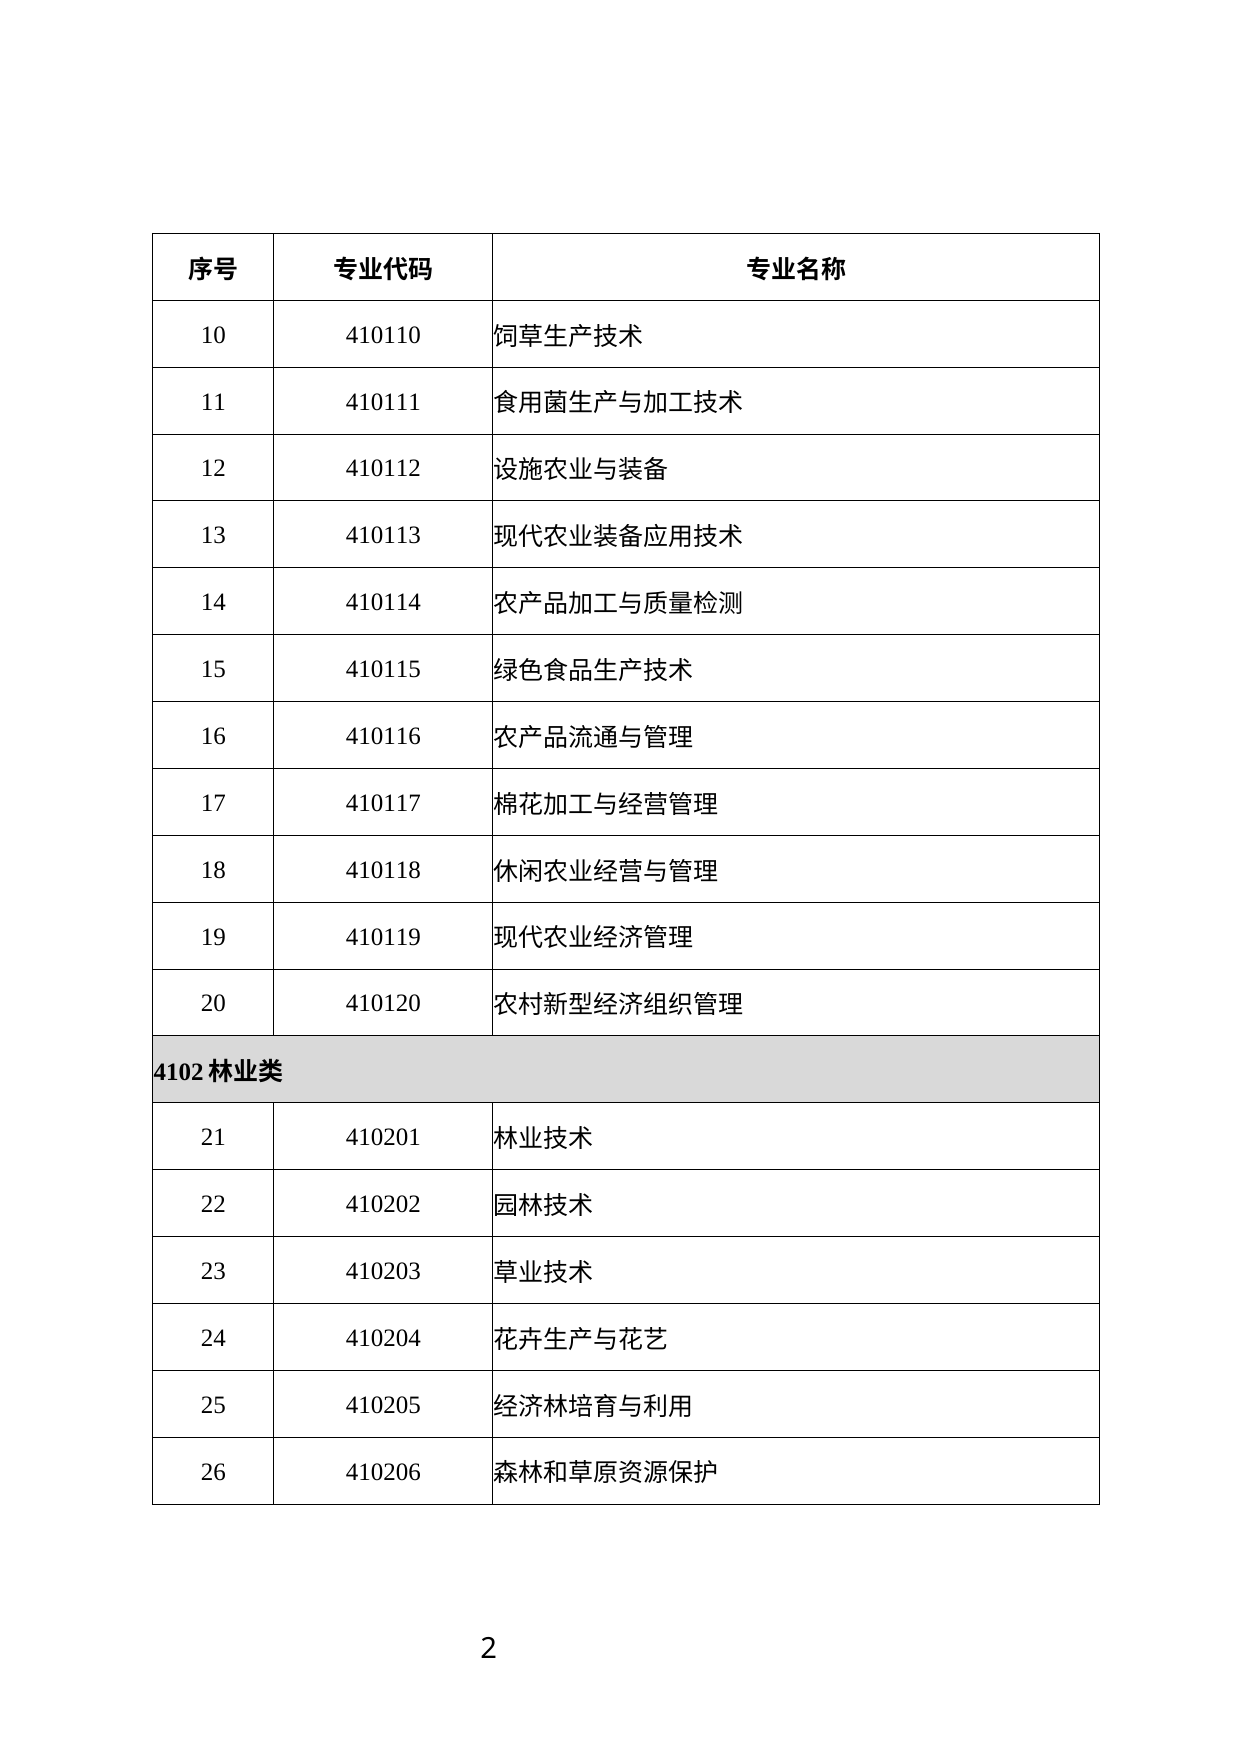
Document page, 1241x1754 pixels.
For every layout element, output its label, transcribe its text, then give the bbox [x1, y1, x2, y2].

table_cell 410114 [274, 568, 492, 634]
table_cell 17 [153, 769, 273, 835]
table_header 专业名称 [493, 234, 1099, 300]
table_cell 22 [153, 1170, 273, 1236]
table_cell 410203 [274, 1237, 492, 1303]
table_cell 10 [153, 301, 273, 367]
table_cell 26 [153, 1438, 273, 1503]
table_cell 11 [153, 368, 273, 433]
table_cell 16 [153, 702, 273, 768]
table_cell 13 [153, 501, 273, 567]
table_header 专业代码 [274, 234, 492, 300]
table_cell 经济林培育与利用 [493, 1371, 1099, 1437]
table_cell 农村新型经济组织管理 [493, 970, 1099, 1035]
table_cell 18 [153, 836, 273, 902]
table_cell 410112 [274, 435, 492, 500]
table_cell 19 [153, 903, 273, 968]
table_cell 410202 [274, 1170, 492, 1236]
table_cell 410116 [274, 702, 492, 768]
table_cell 园林技术 [493, 1170, 1099, 1236]
table_header 序号 [153, 234, 273, 300]
table_cell 410201 [274, 1103, 492, 1169]
table_cell 410111 [274, 368, 492, 433]
table_cell 林业技术 [493, 1103, 1099, 1169]
table_cell 21 [153, 1103, 273, 1169]
table_cell 410119 [274, 903, 492, 968]
table_cell 设施农业与装备 [493, 435, 1099, 500]
table_cell 现代农业经济管理 [493, 903, 1099, 968]
table_cell 棉花加工与经营管理 [493, 769, 1099, 835]
table_cell 410206 [274, 1438, 492, 1503]
table_cell 绿色食品生产技术 [493, 635, 1099, 701]
table_cell 410115 [274, 635, 492, 701]
table_cell 410110 [274, 301, 492, 367]
table_cell 草业技术 [493, 1237, 1099, 1303]
table_cell 农产品流通与管理 [493, 702, 1099, 768]
table_cell 410118 [274, 836, 492, 902]
table_cell 现代农业装备应用技术 [493, 501, 1099, 567]
table_cell 休闲农业经营与管理 [493, 836, 1099, 902]
table_cell 森林和草原资源保护 [493, 1438, 1099, 1503]
table_cell 25 [153, 1371, 273, 1437]
table_cell 23 [153, 1237, 273, 1303]
table_cell 410113 [274, 501, 492, 567]
table_cell 410205 [274, 1371, 492, 1437]
table_cell 花卉生产与花艺 [493, 1304, 1099, 1370]
table_cell 15 [153, 635, 273, 701]
table_cell 4102林业类 [153, 1036, 1099, 1102]
table_cell 饲草生产技术 [493, 301, 1099, 367]
table_cell 农产品加工与质量检测 [493, 568, 1099, 634]
table_cell 410204 [274, 1304, 492, 1370]
table_cell 食用菌生产与加工技术 [493, 368, 1099, 433]
table_cell 24 [153, 1304, 273, 1370]
table_cell 20 [153, 970, 273, 1035]
table_cell 410120 [274, 970, 492, 1035]
table_cell 410117 [274, 769, 492, 835]
table_cell 14 [153, 568, 273, 634]
table_cell 12 [153, 435, 273, 500]
